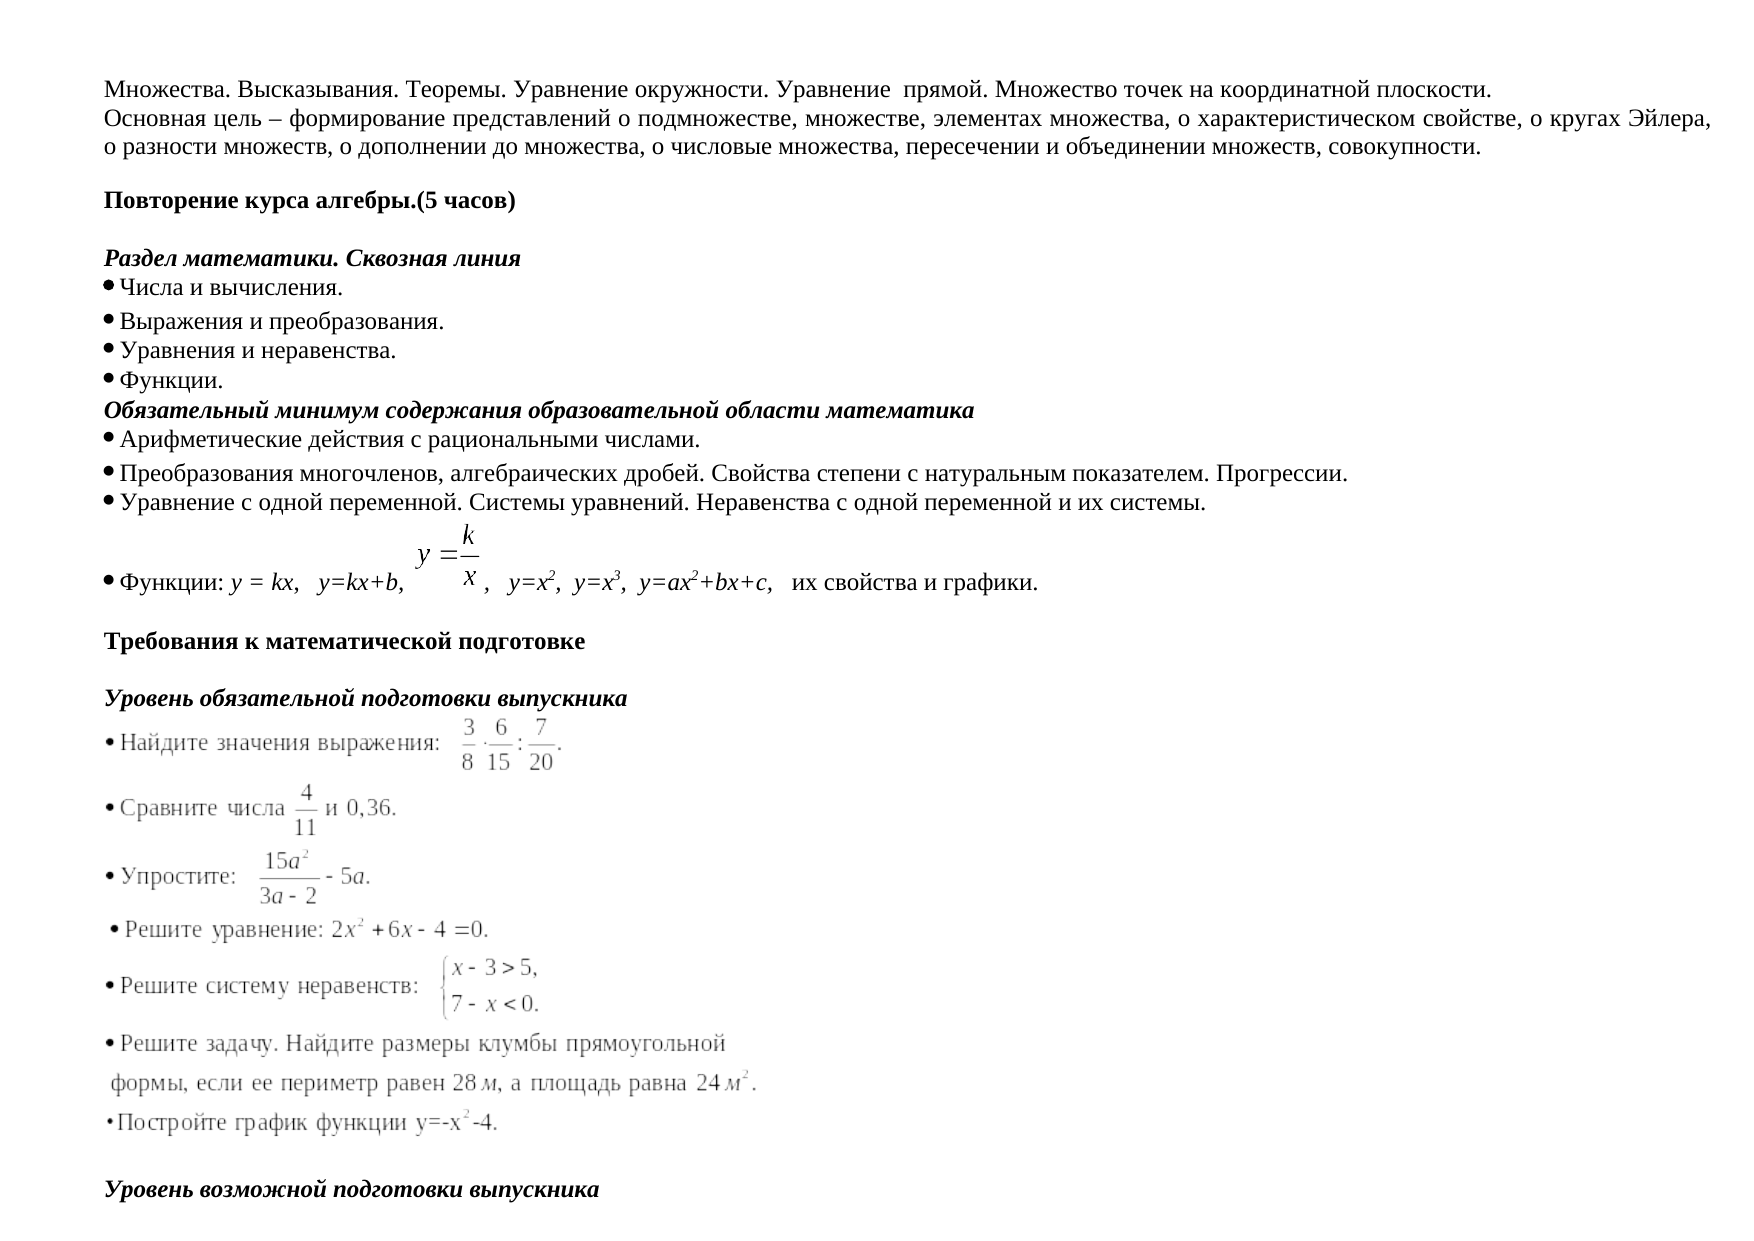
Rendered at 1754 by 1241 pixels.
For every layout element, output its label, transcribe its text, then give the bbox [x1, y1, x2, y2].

text Обязательный минимум содержания образовательной области математика [103, 395, 1713, 424]
list Числа и вычисления. [103, 272, 1713, 302]
list Функции: у = kx, y=kx+b, , y=x2, y=x3, y=ax2+bx+c, их свойства и графики. [103, 517, 1713, 597]
text Требования к математической подготовке [103, 626, 1713, 654]
text Раздел математики. Сквозная линия [103, 243, 1713, 272]
list Уравнения и неравенства. [103, 336, 1713, 365]
list Выражения и преобразования. [103, 306, 1713, 336]
list Функции. [103, 365, 1713, 395]
text Множества. Высказывания. Теоремы. Уравнение окружности. Уравнение прямой. Множество точек на координатной плоскости. [103, 74, 1713, 103]
list Преобразования многочленов, алгебраических дробей. Свойства степени с натуральным показателем. Прогрессии. [103, 458, 1713, 487]
text Основная цель – формирование представлений о подмножестве, множестве, элементах множества, о характеристическом свойстве, о кругах Эйлера, о разности множеств, о дополнении до множества, о числовые множества, пересечении и объединении множеств, совокупности. [103, 103, 1713, 160]
text Повторение курса алгебры.(5 часов) [103, 186, 1713, 214]
list Уравнение с одной переменной. Системы уравнений. Неравенства с одной переменной и их системы. [103, 487, 1713, 517]
list Арифметические действия с рациональными числами. [103, 424, 1713, 453]
text Уровень обязательной подготовки выпускника [103, 683, 1713, 712]
text Уровень возможной подготовки выпускника [103, 1174, 1713, 1202]
